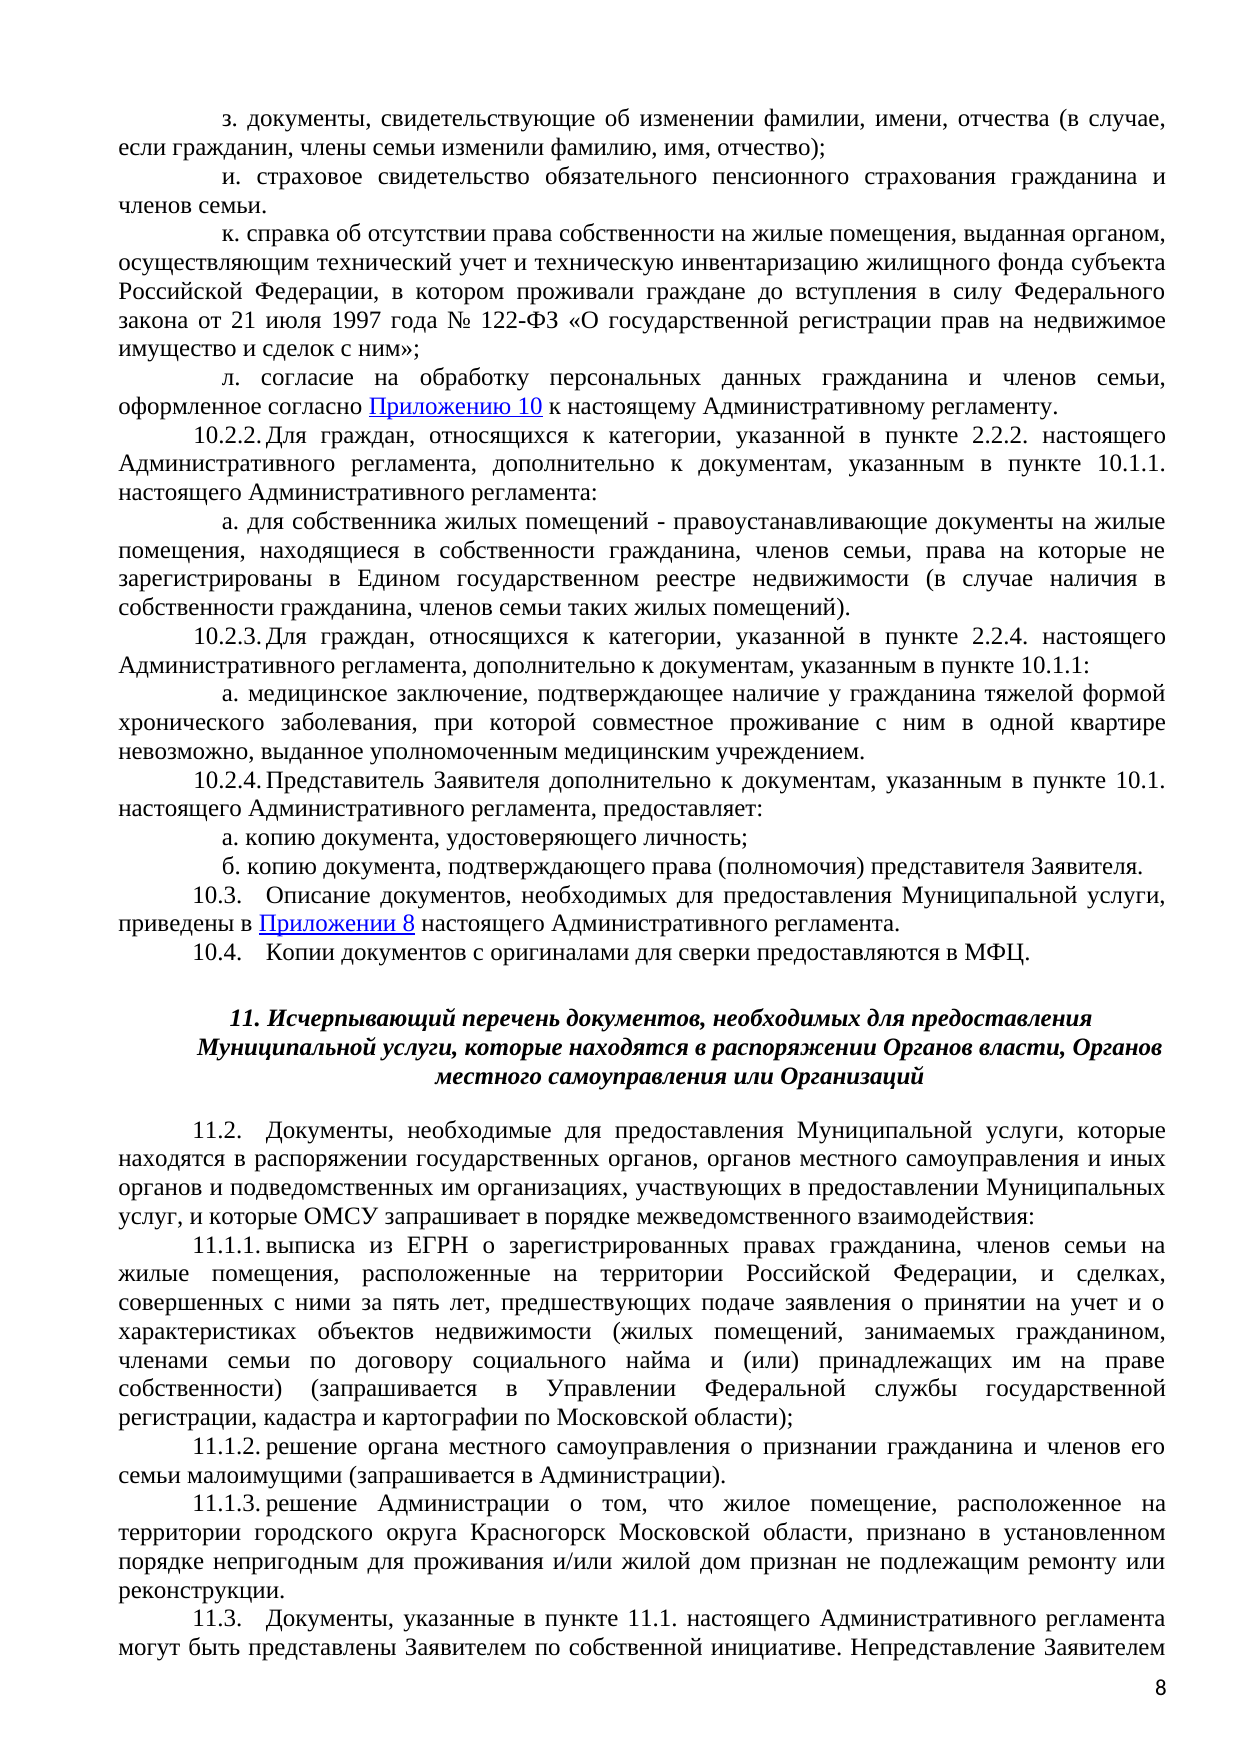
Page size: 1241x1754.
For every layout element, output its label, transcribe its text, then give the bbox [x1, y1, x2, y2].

text л. согласие на обработку персональных данных гражданина и членов семьи, оформленное согласно Приложению 10 к настоящему Административному регламенту. [118, 362, 1167, 420]
list выписка из ЕГРН о зарегистрированных правах гражданина, членов семьи на жилые помещения, расположенные на территории Российской Федерации, и сделках, совершенных с ними за пять лет, предшествующих подаче заявления о принятии на учет и о характеристиках объектов недвижимости (жилых помещений, занимаемых гражданином, членами семьи по договору социального найма и (или) принадлежащих им на праве собственности) (запрашивается в Управлении Федеральной службы государственной регистрации, кадастра и картографии по Московской области); [118, 1230, 1167, 1431]
list и. страховое свидетельство обязательного пенсионного страхования гражданина и членов семьи. [118, 161, 1167, 218]
list решение Администрации о том, что жилое помещение, расположенное на территории городского округа Красногорск Московской области, признано в установленном порядке непригодным для проживания и/или жилой дом признан не подлежащим ремонту или реконструкции. [118, 1488, 1167, 1603]
list Исчерпывающий перечень документов, необходимых для предоставления Муниципальной услуги, которые находятся в распоряжении Органов власти, Органов местного самоуправления или Организаций [156, 1003, 1167, 1090]
text а. медицинское заключение, подтверждающее наличие у гражданина тяжелой формой хронического заболевания, при которой совместное проживание с ним в одной квартире невозможно, выданное уполномоченным медицинским учреждением. [118, 678, 1167, 765]
text а. для собственника жилых помещений - правоустанавливающие документы на жилые помещения, находящиеся в собственности гражданина, членов семьи, права на которые не зарегистрированы в Едином государственном реестре недвижимости (в случае наличия в собственности гражданина, членов семьи таких жилых помещений). [118, 506, 1167, 621]
list Представитель Заявителя дополнительно к документам, указанным в пункте 10.1. настоящего Административного регламента, предоставляет: [118, 765, 1167, 822]
list Описание документов, необходимых для предоставления Муниципальной услуги, приведены в Приложении 8 настоящего Административного регламента. [118, 880, 1167, 937]
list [118, 1603, 1167, 1661]
list решение органа местного самоуправления о признании гражданина и членов его семьи малоимущими (запрашивается в Администрации). [118, 1431, 1167, 1488]
list Для граждан, относящихся к категории, указанной в пункте 2.2.4. настоящего Административного регламента, дополнительно к документам, указанным в пункте 10.1.1: [118, 621, 1167, 678]
text б. копию документа, подтверждающего права (полномочия) представителя Заявителя. [118, 851, 1167, 880]
list Для граждан, относящихся к категории, указанной в пункте 2.2.2. настоящего Административного регламента, дополнительно к документам, указанным в пункте 10.1.1. настоящего Административного регламента: [118, 420, 1167, 506]
text а. копию документа, удостоверяющего личность; [118, 822, 1167, 851]
list Копии документов с оригиналами для сверки предоставляются в МФЦ. [118, 937, 1167, 966]
text к. справка об отсутствии права собственности на жилые помещения, выданная органом, осуществляющим технический учет и техническую инвентаризацию жилищного фонда субъекта Российской Федерации, в котором проживали граждане до вступления в силу Федерального закона от 21 июля 1997 года № 122-ФЗ «О государственной регистрации прав на недвижимое имущество и сделок с ним»; [118, 218, 1167, 362]
list з. документы, свидетельствующие об изменении фамилии, имени, отчества (в случае, если гражданин, члены семьи изменили фамилию, имя, отчество); [118, 103, 1167, 161]
list Документы, необходимые для предоставления Муниципальной услуги, которые находятся в распоряжении государственных органов, органов местного самоуправления и иных органов и подведомственных им организациях, участвующих в предоставлении Муниципальных услуг, и которые ОМСУ запрашивает в порядке межведомственного взаимодействия: [118, 1115, 1167, 1230]
